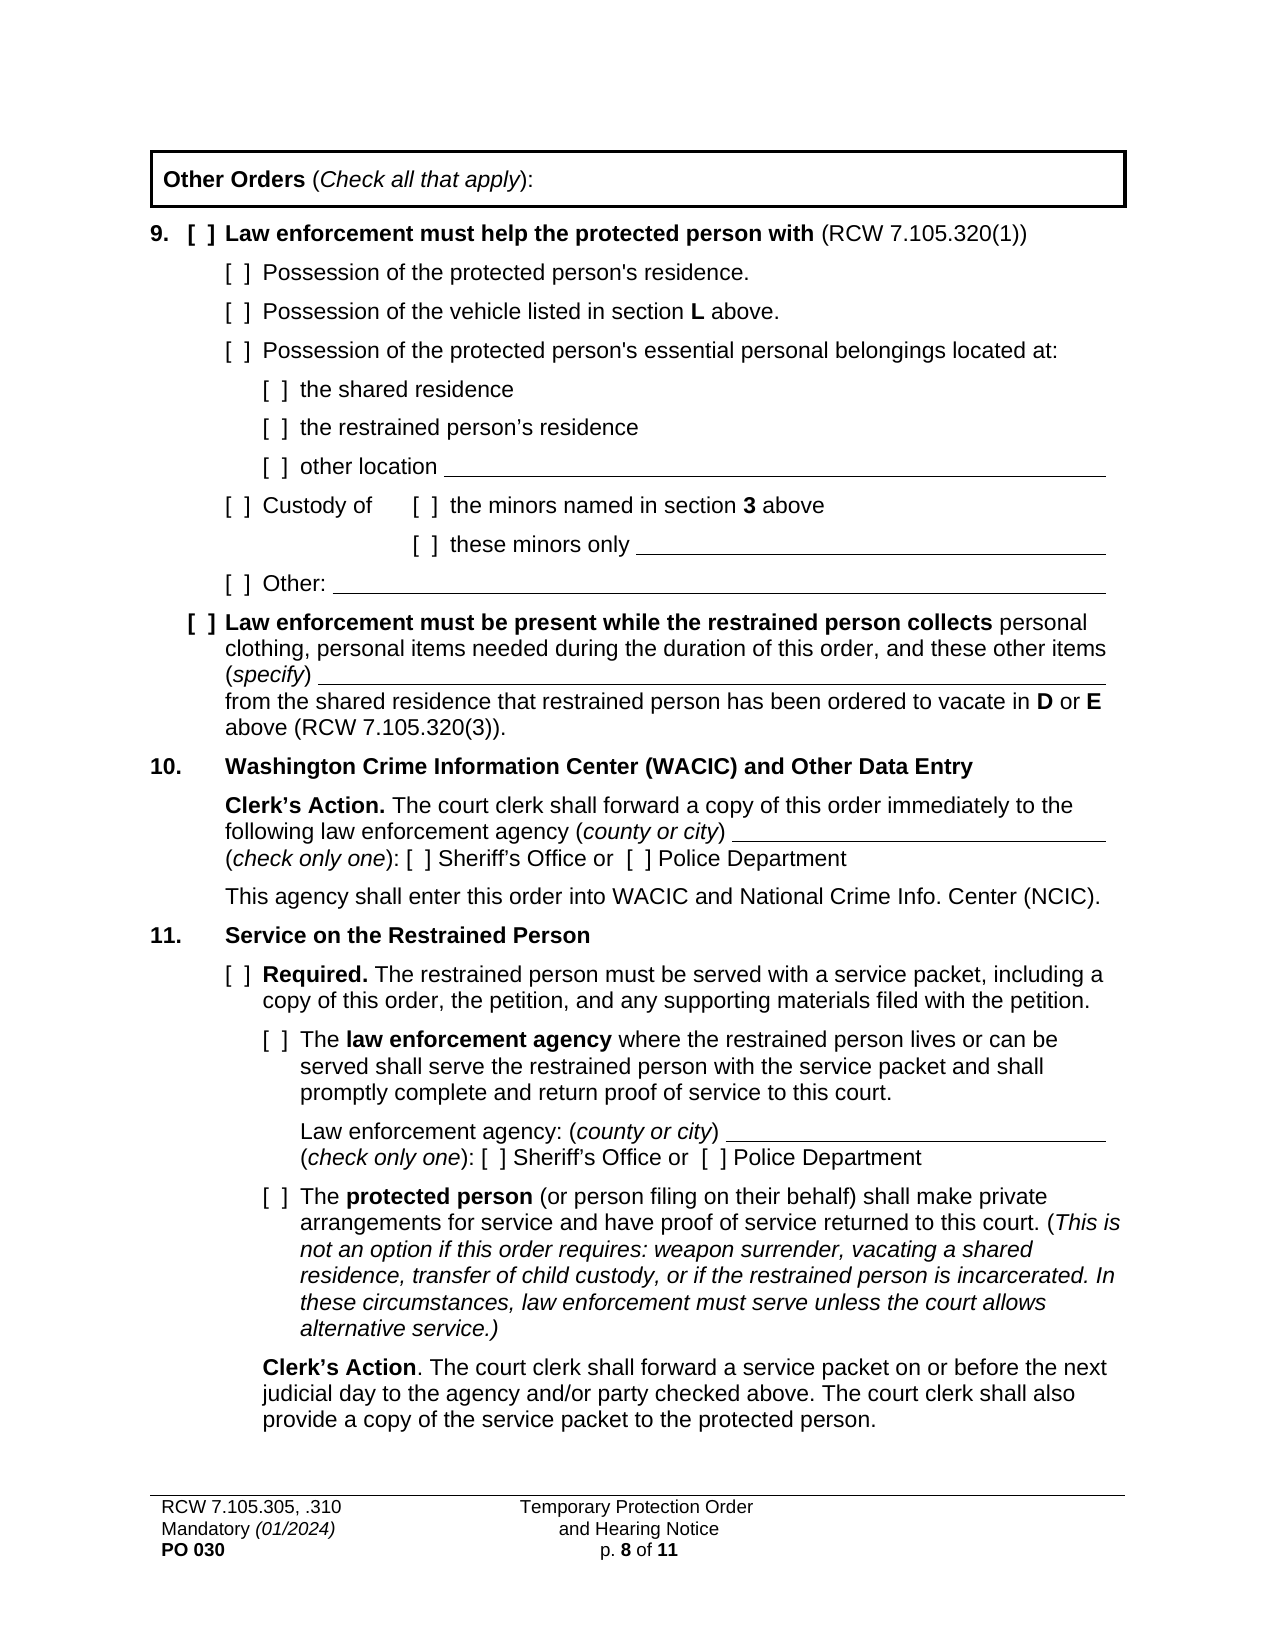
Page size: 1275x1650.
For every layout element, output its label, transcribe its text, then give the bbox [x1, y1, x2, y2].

text [ ] Possession of the vehicle listed in section L above. [225, 298, 1125, 324]
text [ ] other location [262, 453, 1125, 479]
text [ ] the restrained person’s residence [262, 414, 1125, 441]
table_header Other Orders (Check all that apply): [153, 153, 1123, 204]
text Clerk’s Action. The court clerk shall forward a service packet on or before the next judicial day to the agency and/or party checked above. The court clerk shall also provide a copy of the service packet to the protected person. [262, 1354, 1125, 1433]
text Washington Crime Information Center (WACIC) and Other Data Entry [150, 753, 1125, 779]
text Law enforcement agency: (county or city) (check only one): [ ] Sheriff’s Office or [ ] Police Department [300, 1118, 1125, 1171]
text [ ] these minors only [412, 531, 1125, 557]
text [ ] Possession of the protected person's essential personal belongings located at: [225, 337, 1125, 363]
text Service on the Restrained Person [150, 922, 1125, 948]
text [ ] Law enforcement must be present while the restrained person collects personal clothing, personal items needed during the duration of this order, and these other items (specify) from the shared residence that restrained person has been ordered to vacate in D or E above (RCW 7.105.320(3)). [187, 609, 1125, 740]
text [ ] Other: [225, 570, 1125, 596]
text [ ] Possession of the protected person's residence. [225, 259, 1125, 285]
text [ ] The protected person (or person filing on their behalf) shall make private arrangements for service and have proof of service returned to this court. (This is not an option if this order requires: weapon surrender, vacating a shared residence, transfer of child custody, or if the restrained person is incarcerated. In these circumstances, law enforcement must serve unless the court allows alternative service.) [262, 1183, 1125, 1341]
text [ ] Required. The restrained person must be served with a service packet, including a copy of this order, the petition, and any supporting materials filed with the petition. [225, 961, 1125, 1014]
text [ ] the shared residence [262, 376, 1125, 402]
text This agency shall enter this order into WACIC and National Crime Info. Center (NCIC). [225, 883, 1125, 910]
text [ ] Law enforcement must help the protected person with (RCW 7.105.320(1)) [150, 220, 1125, 246]
text [ ] The law enforcement agency where the restrained person lives or can be served shall serve the restrained person with the service packet and shall promptly complete and return proof of service to this court. [262, 1026, 1125, 1105]
text Clerk’s Action. The court clerk shall forward a copy of this order immediately to the following law enforcement agency (county or city) (check only one): [ ] Sheriff’s Office or [ ] Police Department [225, 792, 1125, 871]
text [ ] Custody of [ ] the minors named in section 3 above [225, 492, 1125, 518]
